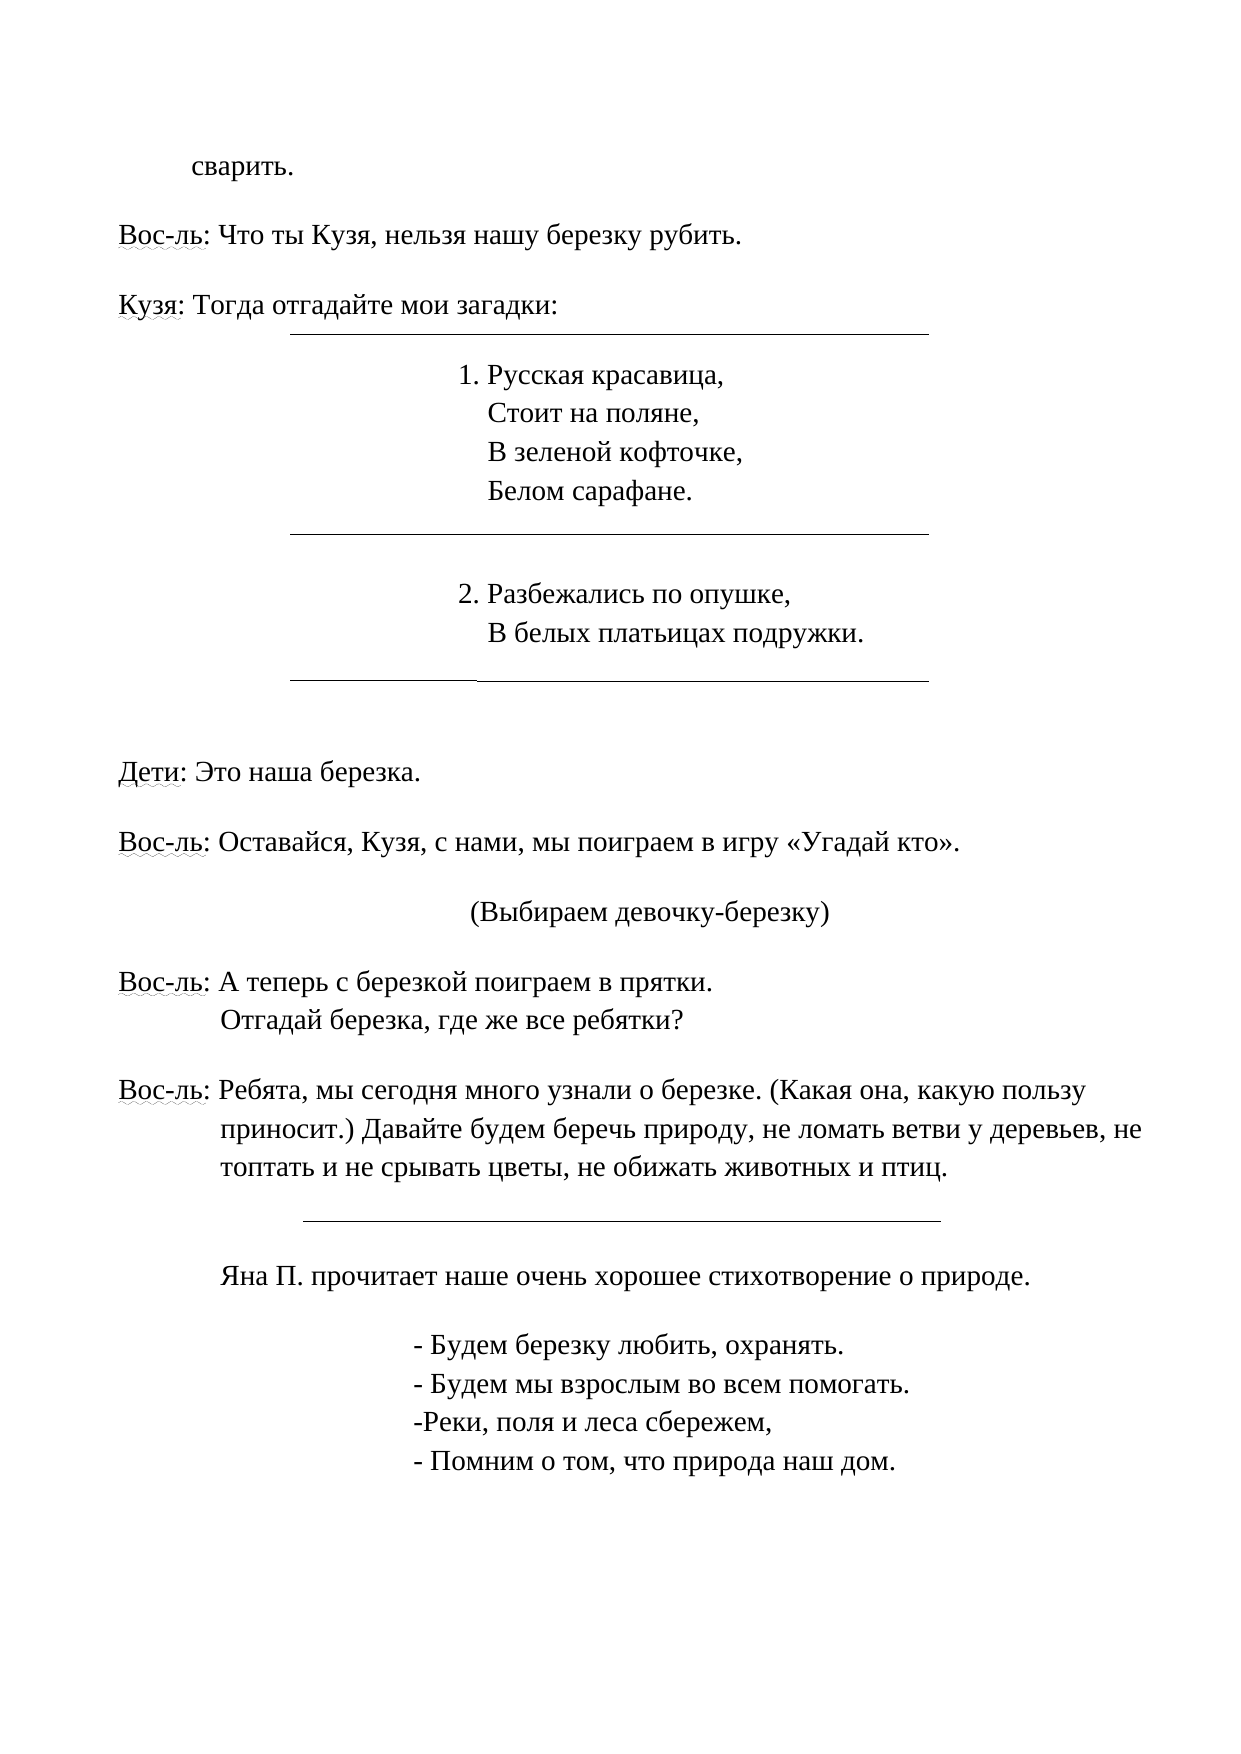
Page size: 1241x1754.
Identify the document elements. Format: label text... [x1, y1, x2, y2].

text Дети: Это наша березка. [118, 754, 1181, 788]
text - Будем мы взрослым во всем помогать. [118, 1366, 1181, 1399]
list В зеленой кофточке, [458, 434, 783, 468]
text - Будем березку любить, охранять. [118, 1327, 1181, 1361]
text Отгадай березка, где же все ребятки? [118, 1002, 1181, 1036]
list Белом сарафане. [458, 473, 783, 506]
text -Реки, поля и леса сбережем, [118, 1404, 1181, 1438]
text Вос-ль: А теперь с березкой поиграем в прятки. [118, 964, 1181, 997]
text Кузя: Тогда отгадайте мои загадки: [118, 287, 1181, 321]
list Русская красавица, [458, 357, 783, 391]
list В белых платьицах подружки. [487, 615, 930, 648]
text сварить. [118, 148, 1181, 181]
text Вос-ль: Что ты Кузя, нельзя нашу березку рубить. [118, 217, 1181, 251]
text - Помним о том, что природа наш дом. [118, 1443, 1181, 1477]
text приносит.) Давайте будем беречь природу, не ломать ветви у деревьев, не [118, 1111, 1181, 1144]
text Вос-ль: Ребята, мы сегодня много узнали о березке. (Какая она, какую пользу [118, 1072, 1181, 1106]
list Разбежались по опушке, [458, 576, 856, 610]
text Вос-ль: Оставайся, Кузя, с нами, мы поиграем в игру «Угадай кто». [118, 824, 1181, 858]
text топтать и не срывать цветы, не обижать животных и птиц. [118, 1149, 1181, 1183]
text (Выбираем девочку-березку) [118, 894, 1181, 928]
list Стоит на поляне, [458, 396, 783, 429]
text Яна П. прочитает наше очень хорошее стихотворение о природе. [118, 1258, 1181, 1291]
